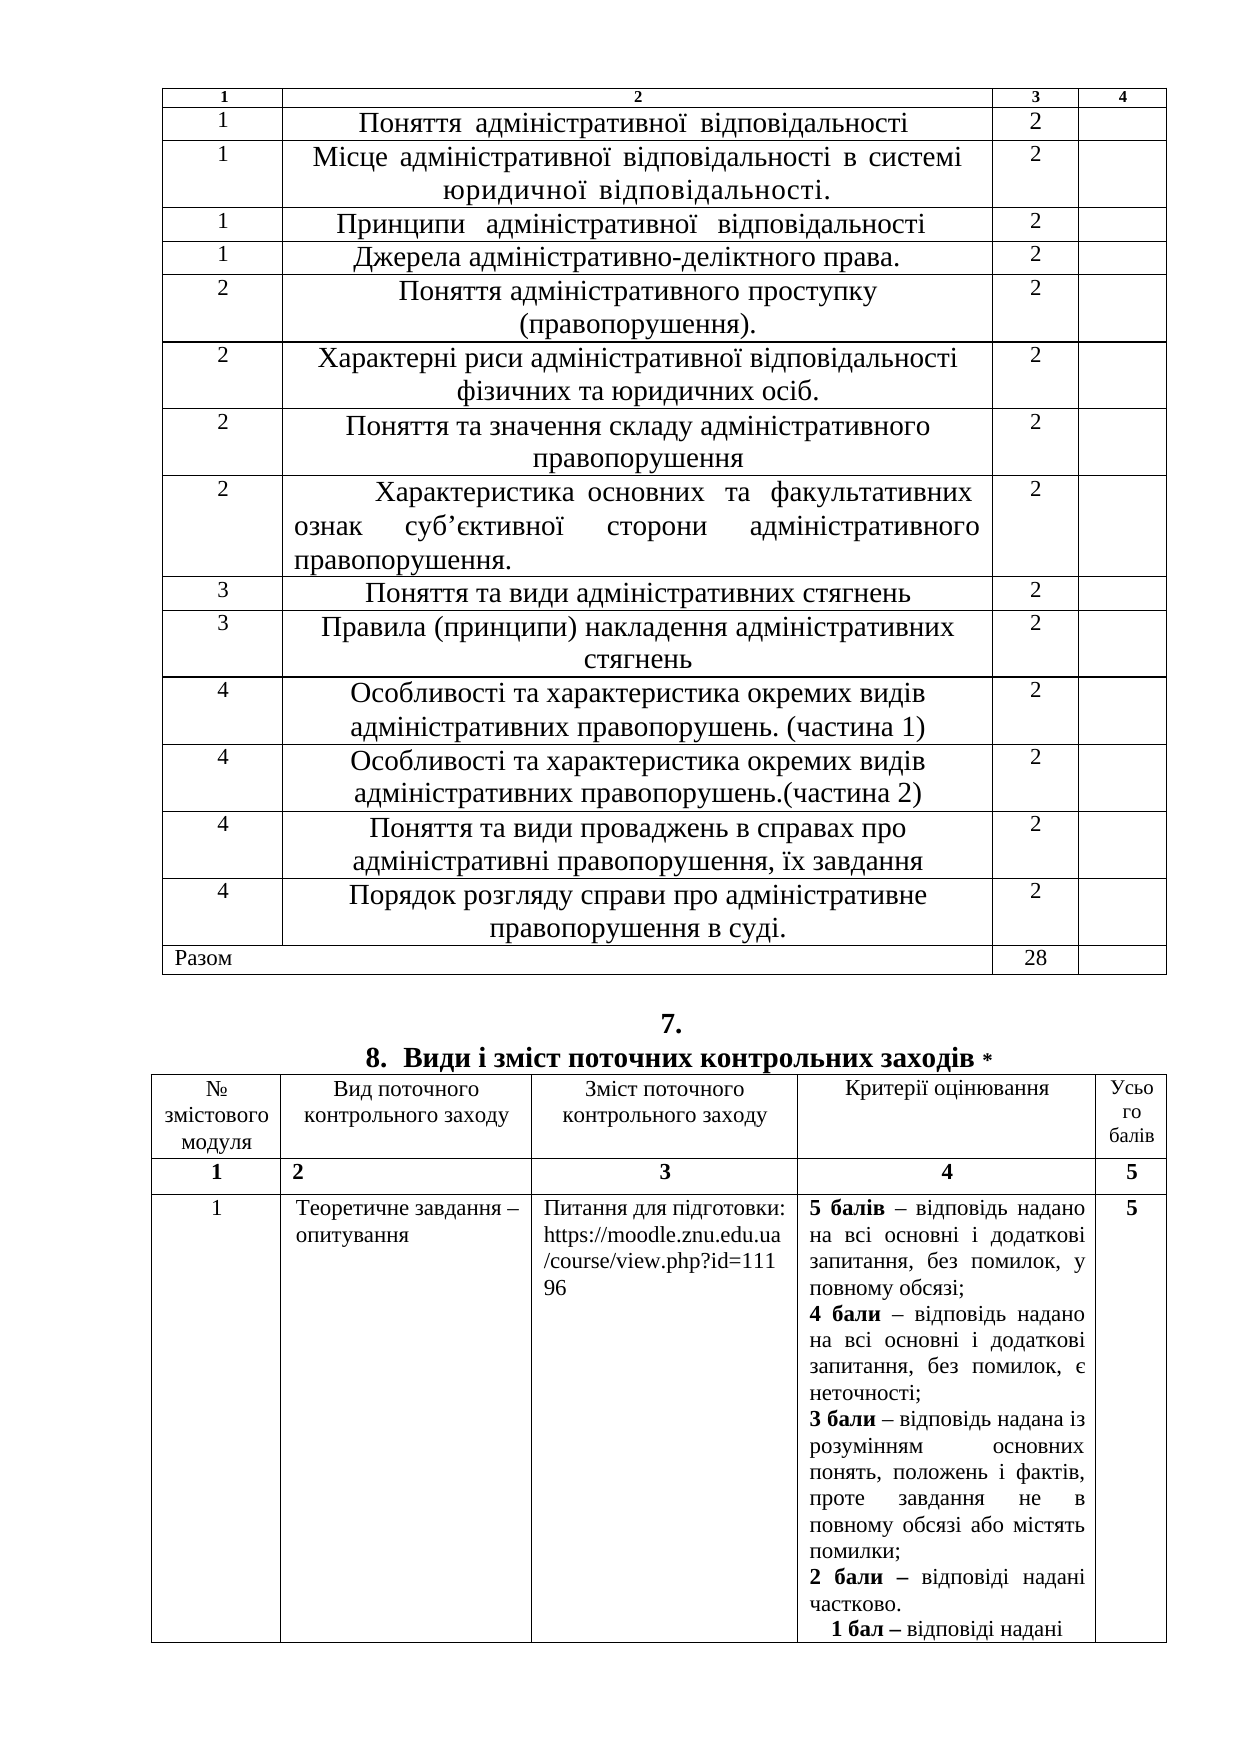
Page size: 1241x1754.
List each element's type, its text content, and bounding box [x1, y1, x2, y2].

table_cell 2 [163, 409, 282, 475]
table_cell 5 [1096, 1159, 1166, 1193]
table_cell 2 [993, 745, 1078, 811]
table_cell 1 [163, 208, 282, 241]
table_cell [1079, 946, 1166, 974]
table_cell [1079, 242, 1166, 274]
table_cell 5 балів – відповідь надано на всі основні і додаткові запитання, без помилок, у повному обсязі; 4 бали – відповідь надано на всі основні і додаткові запитання, без помилок, є неточності; 3 бали – відповідь надана із розумінням основних понять, положень і фактів, проте завдання не в повному обсязі або містять помилки; 2 бали – відповіді надані частково. 1 бал – відповіді надані [798, 1195, 1095, 1642]
table_cell 2 [993, 208, 1078, 241]
table_cell [1079, 343, 1166, 408]
table_cell [1079, 208, 1166, 241]
table_cell 2 [993, 577, 1078, 609]
table_cell 1 [163, 108, 282, 140]
table_cell [1079, 611, 1166, 676]
table_cell Порядок розгляду справи про адміністративне правопорушення в суді. [283, 879, 992, 945]
table_cell 4 [798, 1159, 1095, 1193]
table_cell 5 [1096, 1195, 1166, 1642]
table_cell 3 [532, 1159, 797, 1193]
table_cell Правила (принципи) накладення адміністративних стягнень [283, 611, 992, 676]
table_cell Особливості та характеристика окремих видів адміністративних правопорушень.(частина 2) [283, 745, 992, 811]
table_cell Поняття та значення складу адміністративного правопорушення [283, 409, 992, 475]
table_cell Поняття адміністративного проступку (правопорушення). [283, 275, 992, 341]
table_cell Місце адміністративної відповідальності в системі юридичної відповідальності. [283, 141, 992, 207]
table_cell 1 [152, 1159, 280, 1193]
table_cell 2 [993, 678, 1078, 744]
table_header Критерії оцінювання [798, 1075, 1095, 1158]
table_header 1 [163, 89, 282, 107]
table_header 4 [1079, 89, 1166, 107]
table_cell [1079, 745, 1166, 811]
table_header Вид поточного контрольного заходу [281, 1075, 531, 1158]
text 7. [660, 1007, 1180, 1041]
table_cell 4 [163, 879, 282, 945]
table_cell 2 [993, 343, 1078, 408]
table_header 2 [283, 89, 992, 107]
table_cell Поняття адміністративної відповідальності [283, 108, 992, 140]
table_cell 2 [163, 275, 282, 341]
table_cell Характерні риси адміністративної відповідальності фізичних та юридичних осіб. [283, 343, 992, 408]
table_cell 2 [993, 108, 1078, 140]
table_cell Питання для підготовки: https://moodle.znu.edu.ua /course/view.php?id=111 96 [532, 1195, 797, 1642]
table_cell 2 [163, 476, 282, 576]
table_header Усьо го балів [1096, 1075, 1166, 1158]
table_cell 2 [993, 812, 1078, 878]
table_cell [1079, 577, 1166, 609]
table_cell Теоретичне завдання – опитування [281, 1195, 531, 1642]
table_cell [1079, 476, 1166, 576]
table_cell 2 [993, 242, 1078, 274]
table_cell [1079, 812, 1166, 878]
table_cell Особливості та характеристика окремих видів адміністративних правопорушень. (частина 1) [283, 678, 992, 744]
subtitle Види і зміст поточних контрольних заходів * [365, 1041, 1180, 1074]
table_cell Джерела адміністративно-деліктного права. [283, 242, 992, 274]
table_cell Разом [163, 946, 992, 974]
table_cell 28 [993, 946, 1078, 974]
table_cell 2 [993, 141, 1078, 207]
table_cell Принципи адміністративної відповідальності [283, 208, 992, 241]
table_cell [1079, 409, 1166, 475]
table_cell [1079, 275, 1166, 341]
table_cell 2 [993, 879, 1078, 945]
table_cell [1079, 108, 1166, 140]
table_cell 2 [993, 409, 1078, 475]
table_cell 3 [163, 611, 282, 676]
table_cell Поняття та види проваджень в справах про адміністративні правопорушення, їх завдання [283, 812, 992, 878]
table_header 3 [993, 89, 1078, 107]
table_cell 1 [163, 242, 282, 274]
table_cell 2 [993, 611, 1078, 676]
table_cell 2 [281, 1159, 531, 1193]
table_cell 1 [152, 1195, 280, 1642]
table_cell Поняття та види адміністративних стягнень [283, 577, 992, 609]
table_cell [1079, 141, 1166, 207]
table_header № змістового модуля [152, 1075, 280, 1158]
table_header Зміст поточного контрольного заходу [532, 1075, 797, 1158]
table_cell 4 [163, 745, 282, 811]
table_cell 2 [163, 343, 282, 408]
table_cell 3 [163, 577, 282, 609]
table_cell 1 [163, 141, 282, 207]
table_cell [1079, 879, 1166, 945]
table_cell 2 [993, 275, 1078, 341]
table_cell 4 [163, 678, 282, 744]
table_cell Характеристика основних та факультативних ознак суб’єктивної сторони адміністративного правопорушення. [283, 476, 992, 576]
table_cell [1079, 678, 1166, 744]
table_cell 2 [993, 476, 1078, 576]
table_cell 4 [163, 812, 282, 878]
